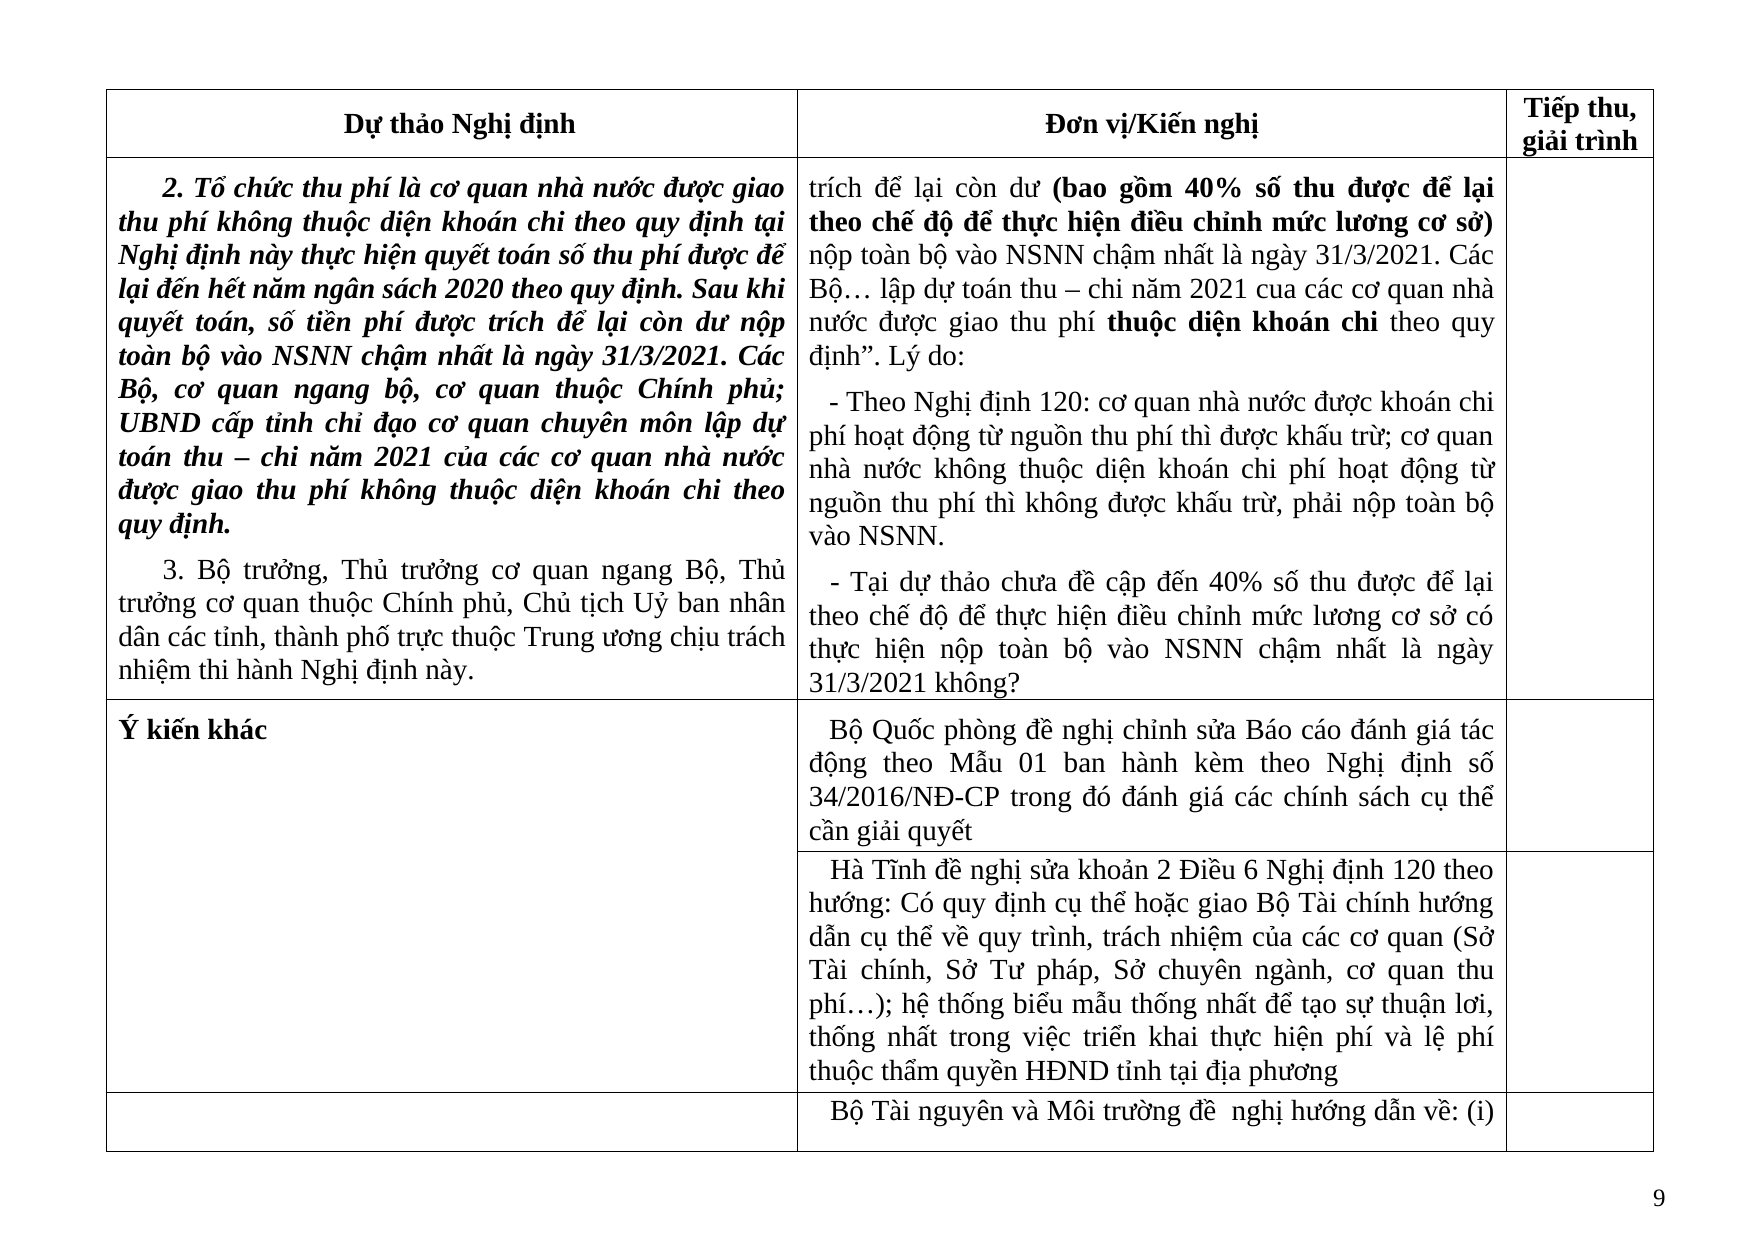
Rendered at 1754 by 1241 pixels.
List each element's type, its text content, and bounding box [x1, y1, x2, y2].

table_cell [1507, 700, 1653, 851]
table_cell [1507, 1093, 1653, 1151]
table_cell [1507, 852, 1653, 1092]
table_header Đơn vị/Kiến nghị [798, 90, 1506, 157]
table_header Tiếp thu, giải trình [1507, 90, 1653, 157]
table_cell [798, 158, 1506, 698]
table_cell Bộ Quốc phòng đề nghị chỉnh sửa Báo cáo đánh giá tác động theo Mẫu 01 ban hành kèm theo Nghị định số 34/2016/NĐ-CP trong đó đánh giá các chính sách cụ thể cần giải quyết [798, 700, 1506, 851]
table_header Dự thảo Nghị định [107, 90, 797, 157]
table_cell [107, 1093, 797, 1151]
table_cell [107, 158, 797, 698]
table_cell [1507, 158, 1653, 698]
table_cell Ý kiến khác [107, 700, 797, 1092]
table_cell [798, 1093, 1506, 1151]
table_cell Hà Tĩnh đề nghị sửa khoản 2 Điều 6 Nghị định 120 theo hướng: Có quy định cụ thể hoặc giao Bộ Tài chính hướng dẫn cụ thể về quy trình, trách nhiệm của các cơ quan (Sở Tài chính, Sở Tư pháp, Sở chuyên ngành, cơ quan thu phí…); hệ thống biểu mẫu thống nhất để tạo sự thuận lơi, thống nhất trong việc triển khai thực hiện phí và lệ phí thuộc thẩm quyền HĐND tỉnh tại địa phương [798, 852, 1506, 1092]
